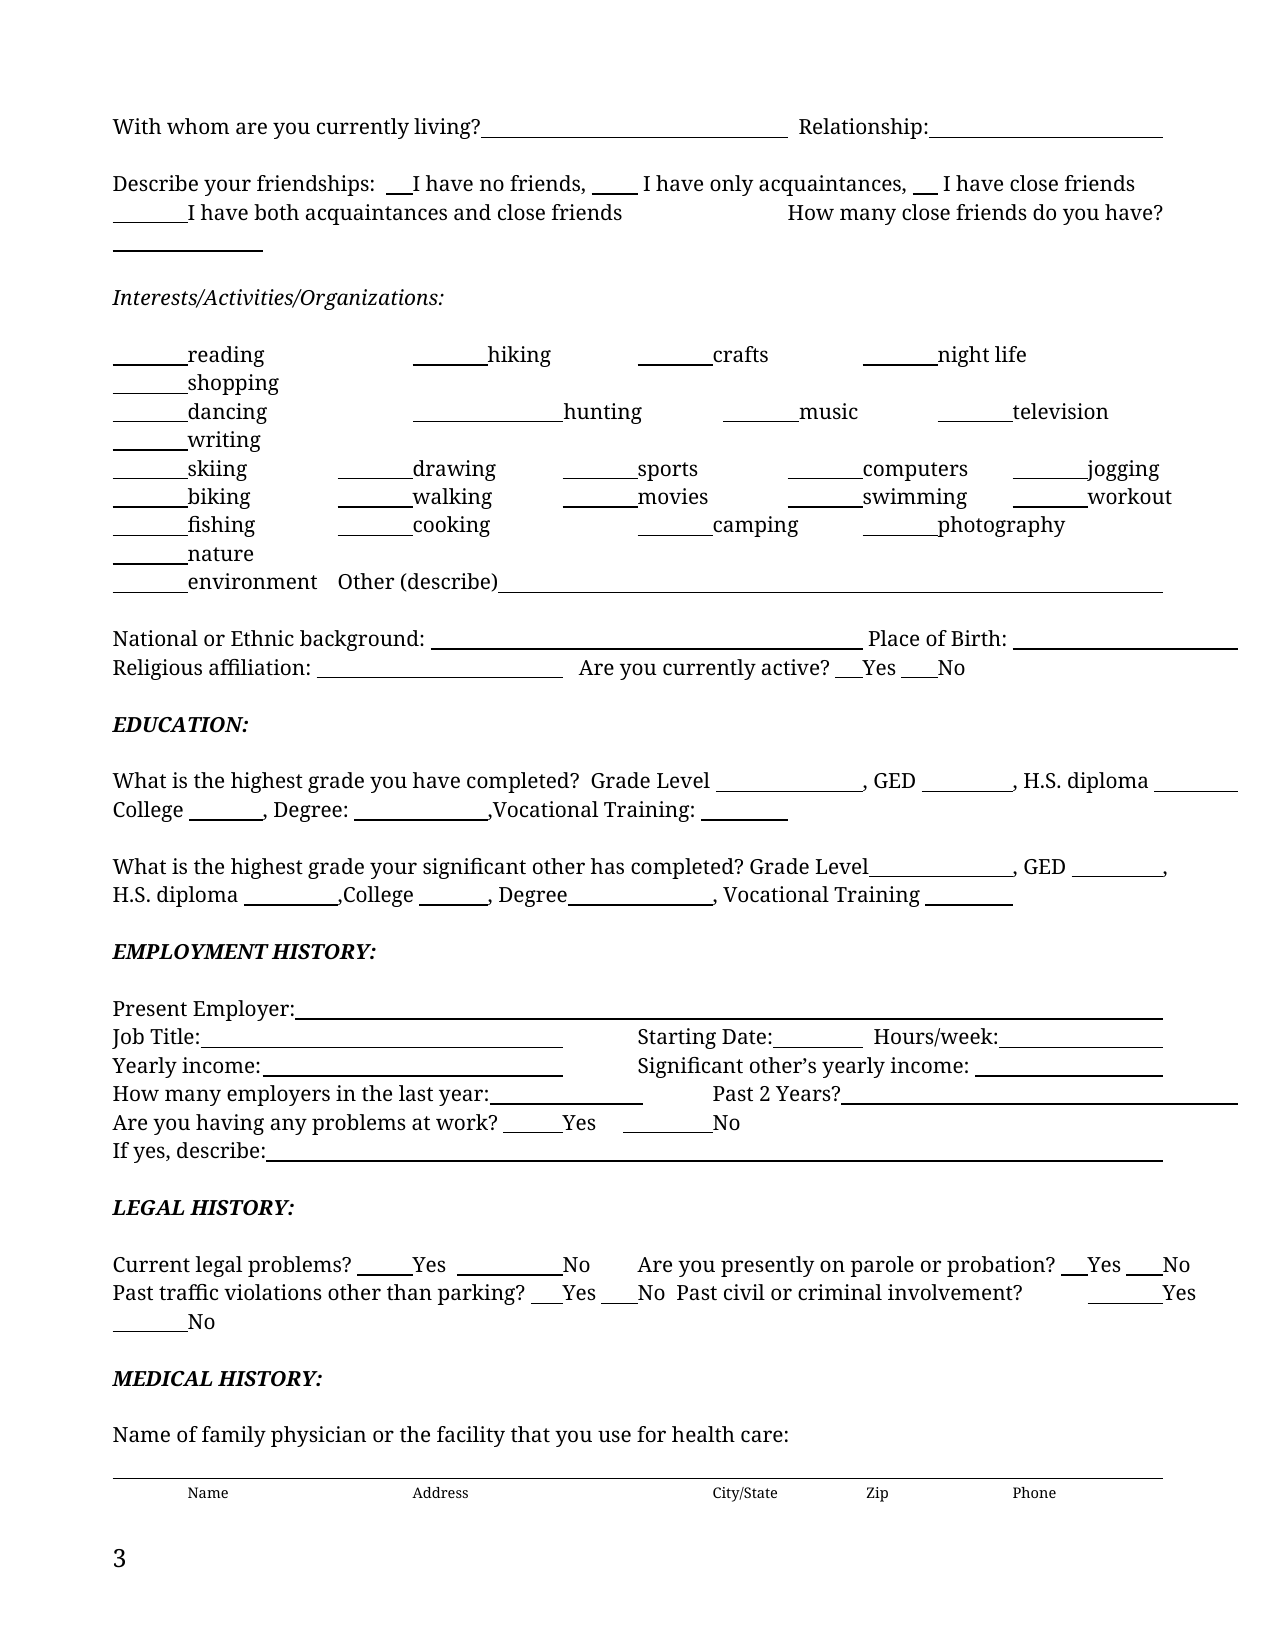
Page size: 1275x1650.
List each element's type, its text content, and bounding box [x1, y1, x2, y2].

text National or Ethnic background: Place of Birth: [112, 624, 1200, 653]
text If yes, describe: [112, 1136, 1200, 1165]
text Name of family physician or the facility that you use for health care: [112, 1421, 1200, 1449]
text College , Degree: ,Vocational Training: [112, 795, 1200, 823]
text Describe your friendships: I have no friends, I have only acquaintances, I have close friends [112, 169, 1200, 198]
text Job Title: Starting Date: Hours/week: [112, 1022, 1200, 1051]
text Religious affiliation: Are you currently active? Yes No [112, 653, 1200, 681]
text EMPLOYMENT HISTORY: [112, 937, 1200, 966]
text skiing drawing sports computers jogging [112, 454, 1200, 482]
text I have both acquaintances and close friends How many close friends do you have? [112, 198, 1200, 255]
text H.S. diploma ,College , Degree , Vocational Training [112, 880, 1219, 909]
text What is the highest grade you have completed? Grade Level , GED , H.S. diploma [112, 767, 1200, 795]
text biking walking movies swimming workout [112, 482, 1200, 511]
text LEGAL HISTORY: [112, 1193, 1200, 1222]
text reading hiking crafts night life shopping [112, 340, 1200, 397]
text fishing cooking camping photography nature [112, 511, 1200, 567]
text MEDICAL HISTORY: [112, 1364, 1200, 1392]
text With whom are you currently living? Relationship: [112, 112, 1200, 141]
text Past traffic violations other than parking? Yes No Past civil or criminal involvement? Yes No [112, 1278, 1200, 1335]
text Name Address City/State Zip Phone [112, 1483, 1200, 1503]
text Are you having any problems at work? Yes No [112, 1108, 1200, 1136]
text dancing hunting music television writing [112, 397, 1200, 454]
text Current legal problems? Yes No Are you presently on parole or probation? Yes No [112, 1250, 1200, 1278]
text environment Other (describe) [112, 567, 1200, 596]
text Present Employer: [112, 994, 1200, 1022]
text What is the highest grade your significant other has completed? Grade Level , GED , [112, 852, 1219, 880]
text Interests/Activities/Organizations: [112, 283, 1200, 312]
text EDUCATION: [112, 710, 1200, 738]
text How many employers in the last year: Past 2 Years? [112, 1079, 1200, 1108]
text Yearly income: Significant other’s yearly income: [112, 1051, 1200, 1079]
